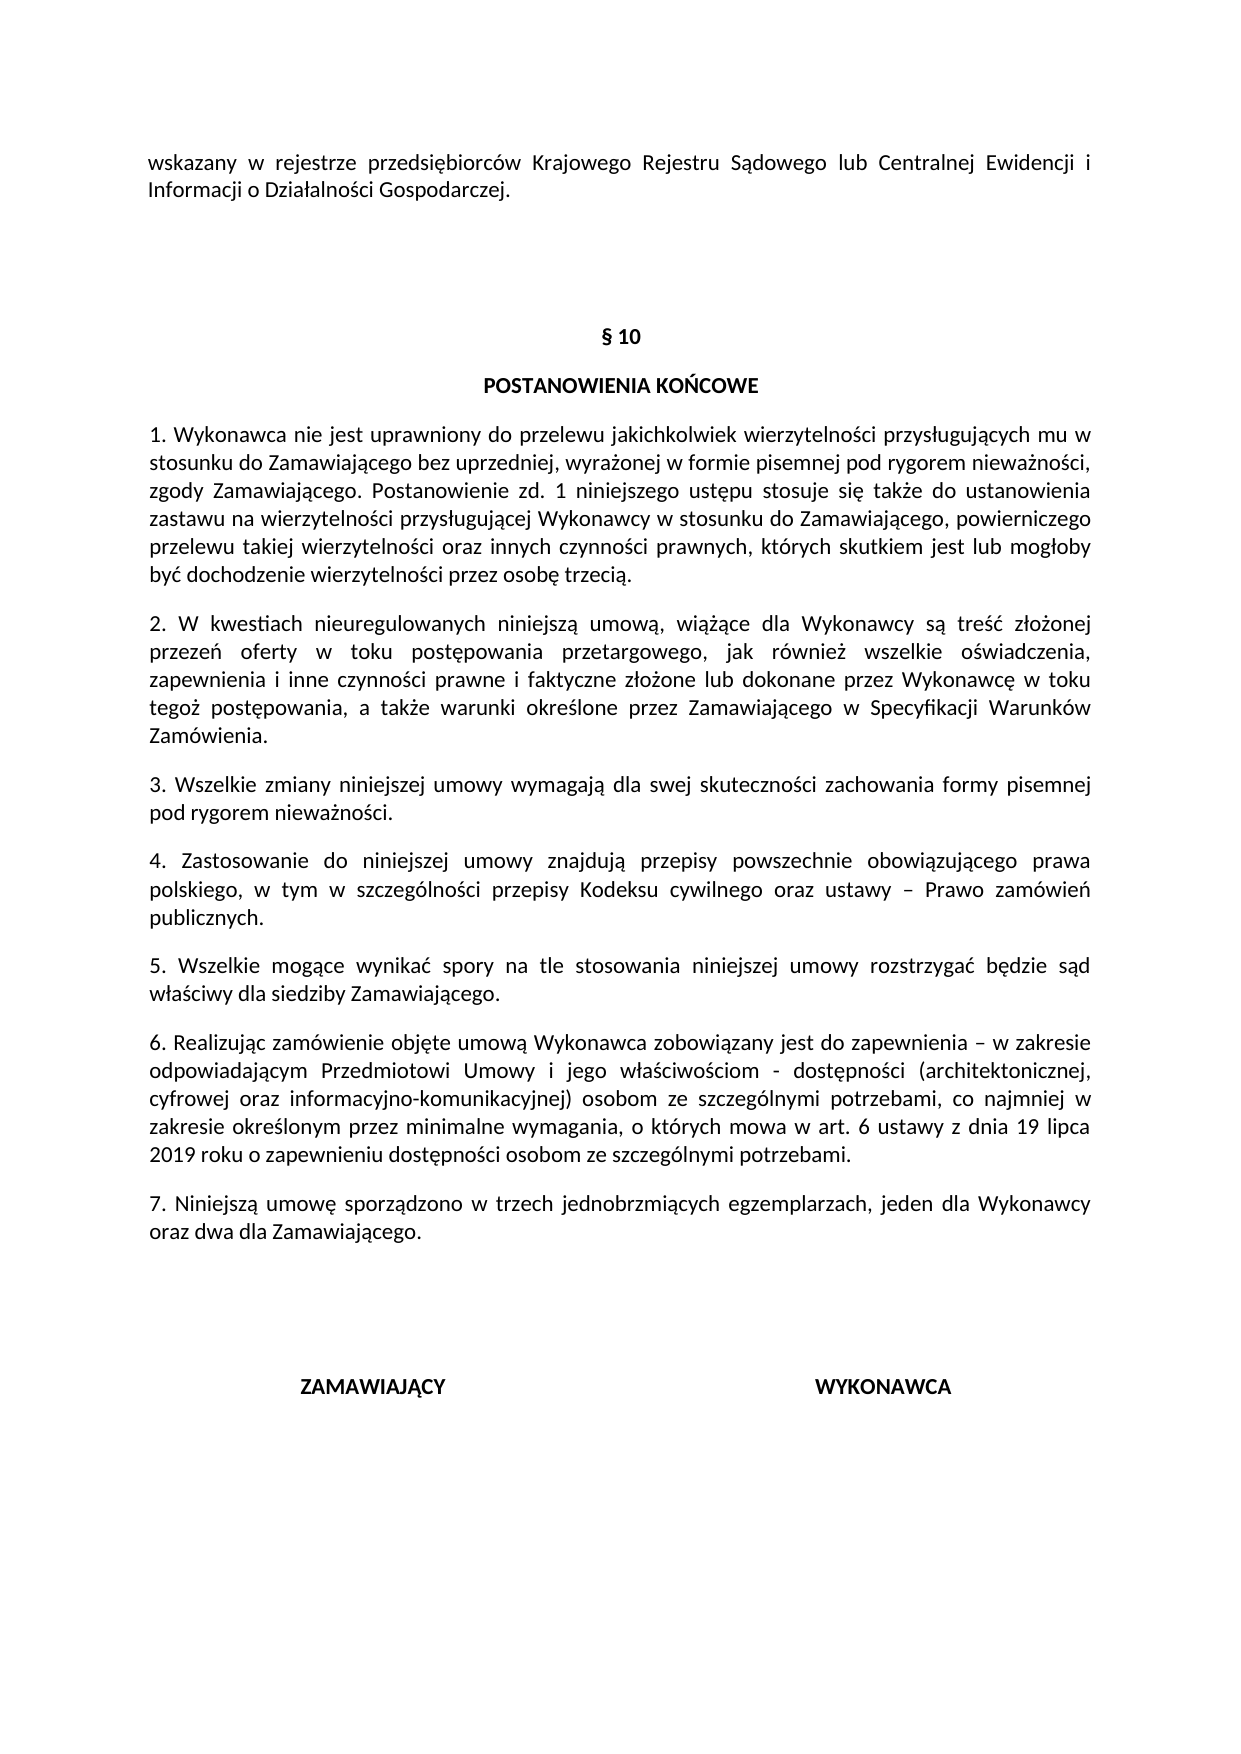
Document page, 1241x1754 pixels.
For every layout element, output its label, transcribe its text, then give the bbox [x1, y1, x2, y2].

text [148, 148, 1093, 204]
text 3. Wszelkie zmiany niniejszej umowy wymagają dla swej skuteczności zachowania formy pisemnej pod rygorem nieważności. [149, 770, 1093, 826]
text 7. Niniejszą umowę sporządzono w trzech jednobrzmiących egzemplarzach, jeden dla Wykonawcy oraz dwa dla Zamawiającego. [149, 1189, 1093, 1245]
text 2. W kwestiach nieuregulowanych niniejszą umową, wiążące dla Wykonawcy są treść złożonej przezeń oferty w toku postępowania przetargowego, jak również wszelkie oświadczenia, zapewnienia i inne czynności prawne i faktyczne złożone lub dokonane przez Wykonawcę w toku tegoż postępowania, a także warunki określone przez Zamawiającego w Specyfikacji Warunków Zamówienia. [149, 609, 1093, 749]
text ZAMAWIAJĄCY WYKONAWCA [148, 1372, 1093, 1400]
text 6. Realizując zamówienie objęte umową Wykonawca zobowiązany jest do zapewnienia – w zakresie odpowiadającym Przedmiotowi Umowy i jego właściwościom - dostępności (architektonicznej, cyfrowej oraz informacyjno-komunikacyjnej) osobom ze szczególnymi potrzebami, co najmniej w zakresie określonym przez minimalne wymagania, o których mowa w art. 6 ustawy z dnia 19 lipca 2019 roku o zapewnieniu dostępności osobom ze szczególnymi potrzebami. [149, 1028, 1093, 1168]
text 5. Wszelkie mogące wynikać spory na tle stosowania niniejszej umowy rozstrzygać będzie sąd właściwy dla siedziby Zamawiającego. [149, 952, 1093, 1008]
text 4. Zastosowanie do niniejszej umowy znajdują przepisy powszechnie obowiązującego prawa polskiego, w tym w szczególności przepisy Kodeksu cywilnego oraz ustawy – Prawo zamówień publicznych. [149, 847, 1093, 931]
text § 10 [149, 322, 1093, 350]
text 1. Wykonawca nie jest uprawniony do przelewu jakichkolwiek wierzytelności przysługujących mu w stosunku do Zamawiającego bez uprzedniej, wyrażonej w formie pisemnej pod rygorem nieważności, zgody Zamawiającego. Postanowienie zd. 1 niniejszego ustępu stosuje się także do ustanowienia zastawu na wierzytelności przysługującej Wykonawcy w stosunku do Zamawiającego, powierniczego przelewu takiej wierzytelności oraz innych czynności prawnych, których skutkiem jest lub mogłoby być dochodzenie wierzytelności przez osobę trzecią. [149, 420, 1093, 588]
text POSTANOWIENIA KOŃCOWE [149, 371, 1093, 399]
